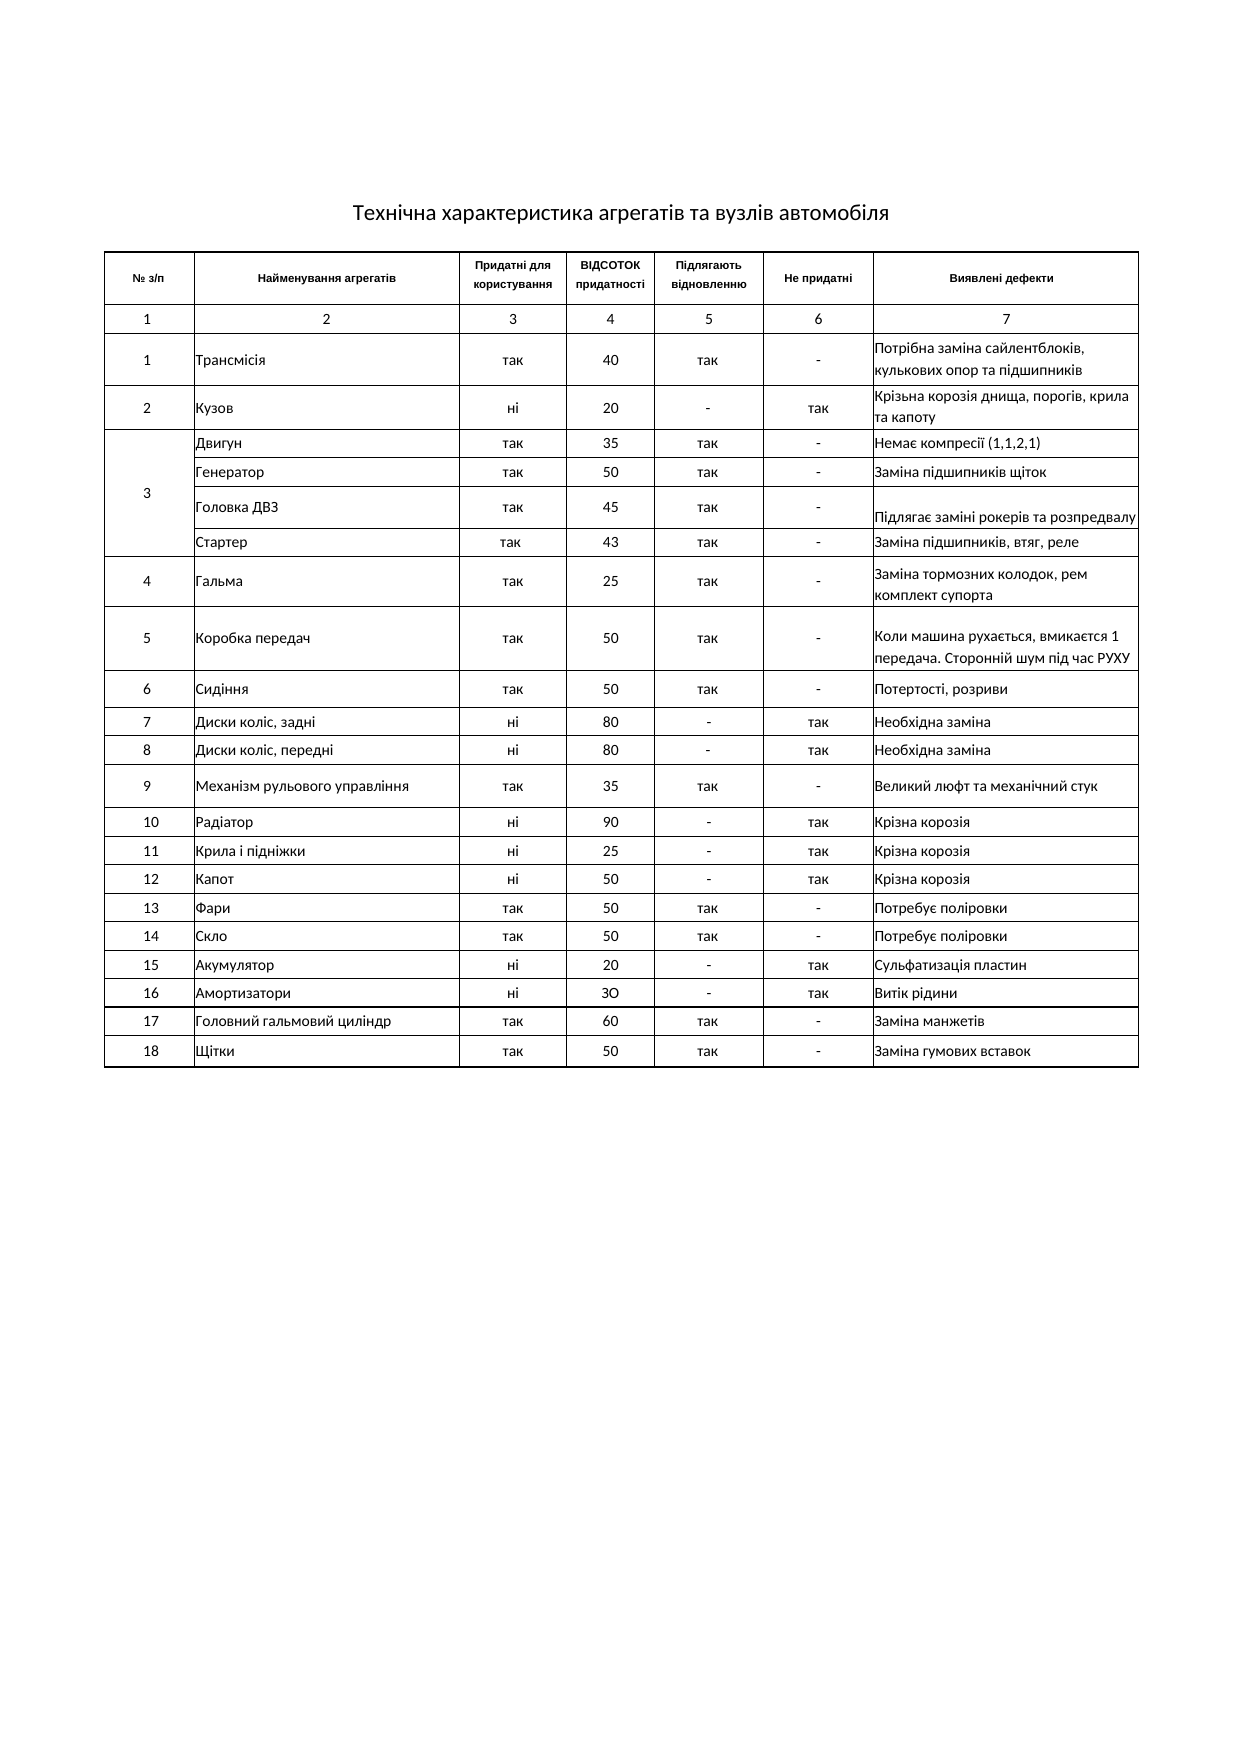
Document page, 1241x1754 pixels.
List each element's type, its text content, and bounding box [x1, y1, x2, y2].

table_cell ні [460, 837, 566, 864]
table_cell Кузов [195, 386, 459, 428]
table_cell 60 [567, 1008, 654, 1035]
table_cell так [655, 1036, 763, 1066]
table_cell 7 [105, 708, 194, 735]
table_cell Заміна гумових вставок [874, 1036, 1138, 1066]
table_cell Заміна манжетів [874, 1008, 1138, 1035]
table_cell 4 [105, 557, 194, 606]
table_header Підлягають відновленню [655, 253, 763, 304]
table_cell Крізна корозія [874, 865, 1138, 893]
table_cell так [655, 529, 763, 556]
table_cell Головний гальмовий циліндр [195, 1008, 459, 1035]
table_cell 6 [105, 671, 194, 707]
table_cell 90 [567, 808, 654, 836]
table_cell 45 [567, 487, 654, 527]
table_cell - [655, 386, 763, 428]
table_cell так [764, 865, 873, 893]
table_cell 5 [655, 305, 763, 333]
table_cell 1 [105, 334, 194, 385]
table_cell - [764, 922, 873, 950]
table_cell Диски коліс, задні [195, 708, 459, 735]
table_cell 11 [105, 837, 194, 864]
table_cell - [655, 808, 763, 836]
table_cell Генератор [195, 458, 459, 486]
table_cell 50 [567, 1036, 654, 1066]
table_cell 80 [567, 736, 654, 763]
table_cell Фари [195, 894, 459, 921]
table_cell ні [460, 951, 566, 978]
table_cell так [460, 529, 566, 556]
table_cell так [460, 334, 566, 385]
table_cell - [655, 736, 763, 763]
table_cell так [655, 1008, 763, 1035]
table_cell Потрібна заміна сайлентблоків, кулькових опор та підшипників [874, 334, 1138, 385]
table_cell 12 [105, 865, 194, 893]
table_cell - [764, 458, 873, 486]
table_cell 20 [567, 386, 654, 428]
table_cell 50 [567, 894, 654, 921]
table_cell 1 [105, 305, 194, 333]
table_cell - [655, 951, 763, 978]
table_cell Необхідна заміна [874, 708, 1138, 735]
table_cell Потертості, розриви [874, 671, 1138, 707]
table_cell 50 [567, 865, 654, 893]
table_cell Немає компресії (1,1,2,1) [874, 430, 1138, 457]
table_cell Крила і підніжки [195, 837, 459, 864]
table_cell так [460, 607, 566, 669]
table_cell ні [460, 708, 566, 735]
table_cell 43 [567, 529, 654, 556]
table_cell 2 [195, 305, 459, 333]
table_header Виявлені дефекти [874, 253, 1138, 304]
table_cell 16 [105, 979, 194, 1006]
table_cell так [764, 837, 873, 864]
table_cell так [655, 607, 763, 669]
table_cell так [460, 1036, 566, 1066]
table_cell так [460, 922, 566, 950]
table_cell 25 [567, 837, 654, 864]
table_cell Стартер [195, 529, 459, 556]
table_cell 35 [567, 765, 654, 807]
table_cell 7 [874, 305, 1138, 333]
table_cell 9 [105, 765, 194, 807]
table_cell Крізна корозія [874, 808, 1138, 836]
table_cell - [764, 607, 873, 669]
table_cell - [655, 708, 763, 735]
table_cell - [655, 979, 763, 1006]
table_cell Головка ДВЗ [195, 487, 459, 527]
table_cell 10 [105, 808, 194, 836]
table_cell так [460, 487, 566, 527]
table_cell 5 [105, 607, 194, 669]
table_cell 6 [764, 305, 873, 333]
table_cell 50 [567, 458, 654, 486]
table_cell 8 [105, 736, 194, 763]
table_cell - [764, 487, 873, 527]
table_cell Двигун [195, 430, 459, 457]
table_cell Щітки [195, 1036, 459, 1066]
table_cell 14 [105, 922, 194, 950]
table_cell 50 [567, 922, 654, 950]
table_cell Сульфатизація пластин [874, 951, 1138, 978]
table_cell Амортизатори [195, 979, 459, 1006]
table_cell Крізна корозія [874, 837, 1138, 864]
table_cell 50 [567, 671, 654, 707]
table_cell Диски коліс, передні [195, 736, 459, 763]
table_cell так [764, 736, 873, 763]
table_cell так [764, 808, 873, 836]
table_cell - [764, 765, 873, 807]
table_cell - [764, 1008, 873, 1035]
table_cell так [655, 487, 763, 527]
table_header Придатні для користування [460, 253, 566, 304]
table_cell Капот [195, 865, 459, 893]
table_cell 17 [105, 1008, 194, 1035]
table_cell Коробка передач [195, 607, 459, 669]
table_cell так [655, 458, 763, 486]
table_cell - [764, 529, 873, 556]
table_cell 35 [567, 430, 654, 457]
table_header ВІДСОТОК придатності [567, 253, 654, 304]
table_cell Коли машина рухається, вмикаєтся 1 передача. Сторонній шум під час РУХУ [874, 607, 1138, 669]
table_cell 15 [105, 951, 194, 978]
table_header № з/п [105, 253, 194, 304]
table_cell 40 [567, 334, 654, 385]
table_cell ні [460, 979, 566, 1006]
table_cell 25 [567, 557, 654, 606]
table_cell так [764, 979, 873, 1006]
table_cell так [460, 458, 566, 486]
table_cell 3 [105, 430, 194, 556]
table_cell 20 [567, 951, 654, 978]
table_cell так [460, 430, 566, 457]
table_cell так [764, 386, 873, 428]
table_cell так [460, 671, 566, 707]
table_cell - [764, 557, 873, 606]
table_cell так [655, 334, 763, 385]
table_cell так [764, 708, 873, 735]
table_cell Потребує поліровки [874, 922, 1138, 950]
table_cell 18 [105, 1036, 194, 1066]
table_cell Потребує поліровки [874, 894, 1138, 921]
table_cell - [764, 671, 873, 707]
table_cell - [764, 430, 873, 457]
table_cell так [764, 951, 873, 978]
table_cell Крізьна корозія днища, порогів, крила та капоту [874, 386, 1138, 428]
table_cell Заміна підшипників щіток [874, 458, 1138, 486]
table_cell Великий люфт та механічний стук [874, 765, 1138, 807]
table_cell так [460, 1008, 566, 1035]
table_cell - [655, 837, 763, 864]
table_cell Необхідна заміна [874, 736, 1138, 763]
table_cell Підлягає заміні рокерів та розпредвалу [874, 487, 1138, 527]
table_cell ні [460, 865, 566, 893]
table_cell Акумулятор [195, 951, 459, 978]
table_cell так [460, 894, 566, 921]
table_cell ні [460, 736, 566, 763]
table_cell Трансмісія [195, 334, 459, 385]
table_cell так [460, 765, 566, 807]
text Технічна характеристика агрегатів та вузлів автомобіля [104, 198, 1139, 226]
table_cell так [655, 894, 763, 921]
table_cell - [655, 865, 763, 893]
table_cell так [655, 671, 763, 707]
table_cell - [764, 1036, 873, 1066]
table_cell - [764, 894, 873, 921]
table_cell Радіатор [195, 808, 459, 836]
table_cell так [460, 557, 566, 606]
table_cell 50 [567, 607, 654, 669]
table_cell так [655, 557, 763, 606]
table_cell Механізм рульового управління [195, 765, 459, 807]
table_cell 3 [460, 305, 566, 333]
table_header Найменування агрегатів [195, 253, 459, 304]
table_header Не придатні [764, 253, 873, 304]
table_cell ЗО [567, 979, 654, 1006]
table_cell ні [460, 386, 566, 428]
table_cell так [655, 765, 763, 807]
table_cell Скло [195, 922, 459, 950]
table_cell 2 [105, 386, 194, 428]
table_cell Заміна тормозних колодок, рем комплект супорта [874, 557, 1138, 606]
table_cell 80 [567, 708, 654, 735]
table_cell - [764, 334, 873, 385]
table_cell Гальма [195, 557, 459, 606]
table_cell Витік рідини [874, 979, 1138, 1006]
table_cell так [655, 430, 763, 457]
table_cell Заміна підшипників, втяг, реле [874, 529, 1138, 556]
table_cell Сидіння [195, 671, 459, 707]
table_cell ні [460, 808, 566, 836]
table_cell 13 [105, 894, 194, 921]
table_cell 4 [567, 305, 654, 333]
table_cell так [655, 922, 763, 950]
